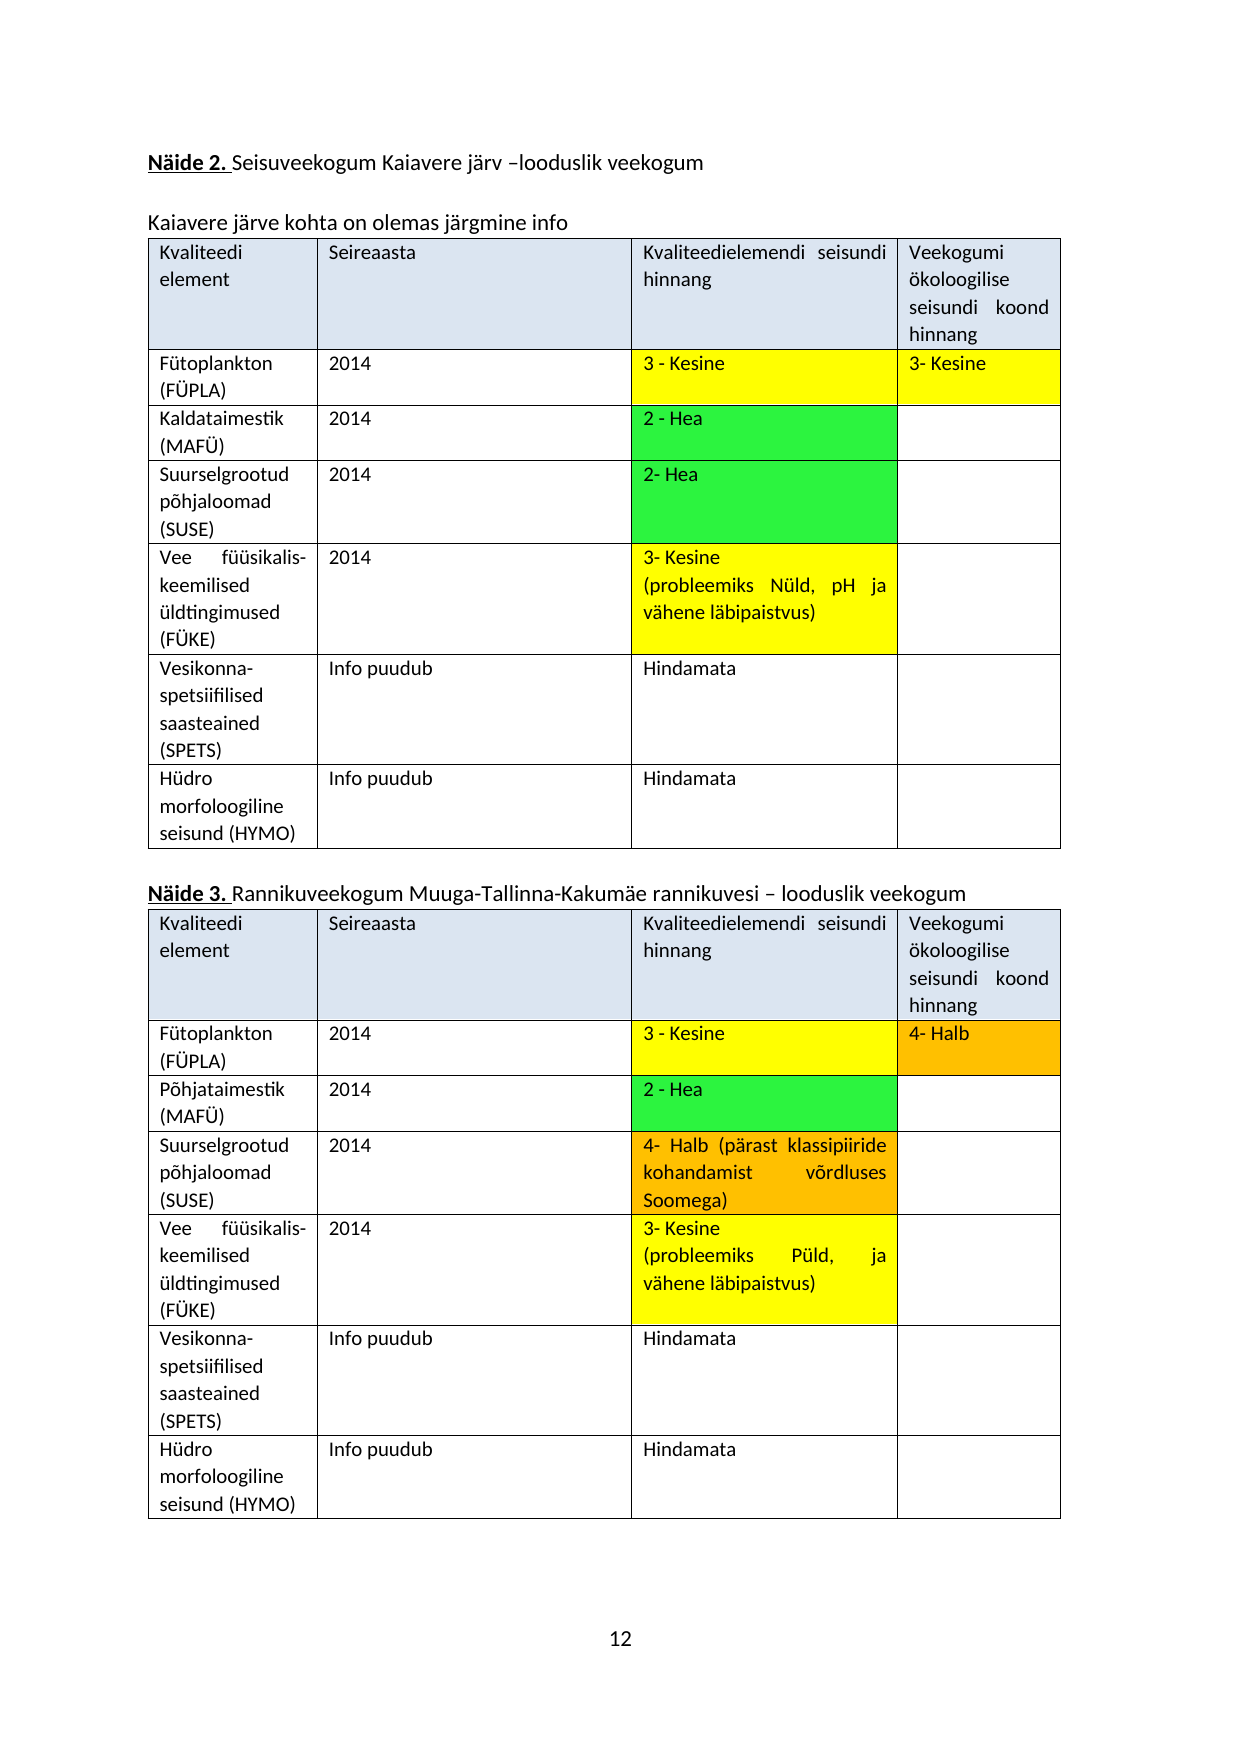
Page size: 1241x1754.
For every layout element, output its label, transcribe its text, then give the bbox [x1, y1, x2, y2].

text Näide 2. Seisuveekogum Kaiavere järv –looduslik veekogum [148, 148, 1093, 176]
table_cell 2014 [318, 1215, 631, 1324]
table_cell Hindamata [632, 1436, 897, 1518]
table_cell [898, 1215, 1060, 1324]
table_header Veekogumi ökoloogilise seisundi koond hinnang [898, 239, 1060, 349]
table_cell Info puudub [318, 655, 631, 764]
table_cell 3- Kesine [898, 350, 1060, 404]
table_cell [898, 765, 1060, 847]
table_cell 2014 [318, 1076, 631, 1131]
table_cell 2 - Hea [632, 1076, 897, 1131]
table_header Kvaliteedi element [149, 239, 317, 349]
table_cell 3- Kesine (probleemiks Nüld, pH ja vähene läbipaistvus) [632, 544, 897, 654]
table_cell Hindamata [632, 655, 897, 764]
table_cell [898, 655, 1060, 764]
text Näide 3. Rannikuveekogum Muuga-Tallinna-Kakumäe rannikuvesi – looduslik veekogum [148, 879, 1093, 907]
table_cell Vee füüsikalis-keemilised üldtingimused (FÜKE) [149, 1215, 317, 1324]
table_cell 2014 [318, 1021, 631, 1075]
table_cell Hindamata [632, 765, 897, 847]
table_cell Suurselgrootud põhjaloomad (SUSE) [149, 1132, 317, 1214]
table_header Seireaasta [318, 910, 631, 1019]
table_cell 4- Halb [898, 1021, 1060, 1075]
table_cell 2014 [318, 350, 631, 404]
table_cell [898, 406, 1060, 460]
table_cell Hindamata [632, 1326, 897, 1435]
table_cell Põhjataimestik (MAFÜ) [149, 1076, 317, 1131]
table_cell Hüdro morfoloogiline seisund (HYMO) [149, 1436, 317, 1518]
table_cell Fütoplankton (FÜPLA) [149, 1021, 317, 1075]
table_cell 2014 [318, 406, 631, 460]
table_cell [898, 1132, 1060, 1214]
table_cell Fütoplankton (FÜPLA) [149, 350, 317, 404]
table_header Kvaliteedi element [149, 910, 317, 1019]
table_header Kvaliteedielemendi seisundi hinnang [632, 910, 897, 1019]
text Kaiavere järve kohta on olemas järgmine info [148, 208, 1093, 236]
table_cell Hüdro morfoloogiline seisund (HYMO) [149, 765, 317, 847]
table_cell 2014 [318, 461, 631, 543]
table_cell 3 - Kesine [632, 1021, 897, 1075]
table_cell Info puudub [318, 1436, 631, 1518]
table_cell 2 - Hea [632, 406, 897, 460]
table_cell Info puudub [318, 765, 631, 847]
table_header Seireaasta [318, 239, 631, 349]
table_cell 3- Kesine (probleemiks Püld, ja vähene läbipaistvus) [632, 1215, 897, 1324]
table_cell [898, 1076, 1060, 1131]
table_cell Vee füüsikalis-keemilised üldtingimused (FÜKE) [149, 544, 317, 654]
table_cell [898, 1436, 1060, 1518]
table_cell [898, 544, 1060, 654]
table_cell 2014 [318, 544, 631, 654]
table_cell 4- Halb (pärast klassipiiride kohandamist võrdluses Soomega) [632, 1132, 897, 1214]
table_cell 2014 [318, 1132, 631, 1214]
table_cell 3 - Kesine [632, 350, 897, 404]
table_cell Kaldataimestik (MAFÜ) [149, 406, 317, 460]
table_cell [898, 461, 1060, 543]
table_cell 2- Hea [632, 461, 897, 543]
table_cell Info puudub [318, 1326, 631, 1435]
table_header Kvaliteedielemendi seisundi hinnang [632, 239, 897, 349]
table_cell Vesikonna-spetsiifilised saasteained (SPETS) [149, 1326, 317, 1435]
table_cell Vesikonna-spetsiifilised saasteained (SPETS) [149, 655, 317, 764]
table_header Veekogumi ökoloogilise seisundi koond hinnang [898, 910, 1060, 1019]
table_cell Suurselgrootud põhjaloomad (SUSE) [149, 461, 317, 543]
table_cell [898, 1326, 1060, 1435]
